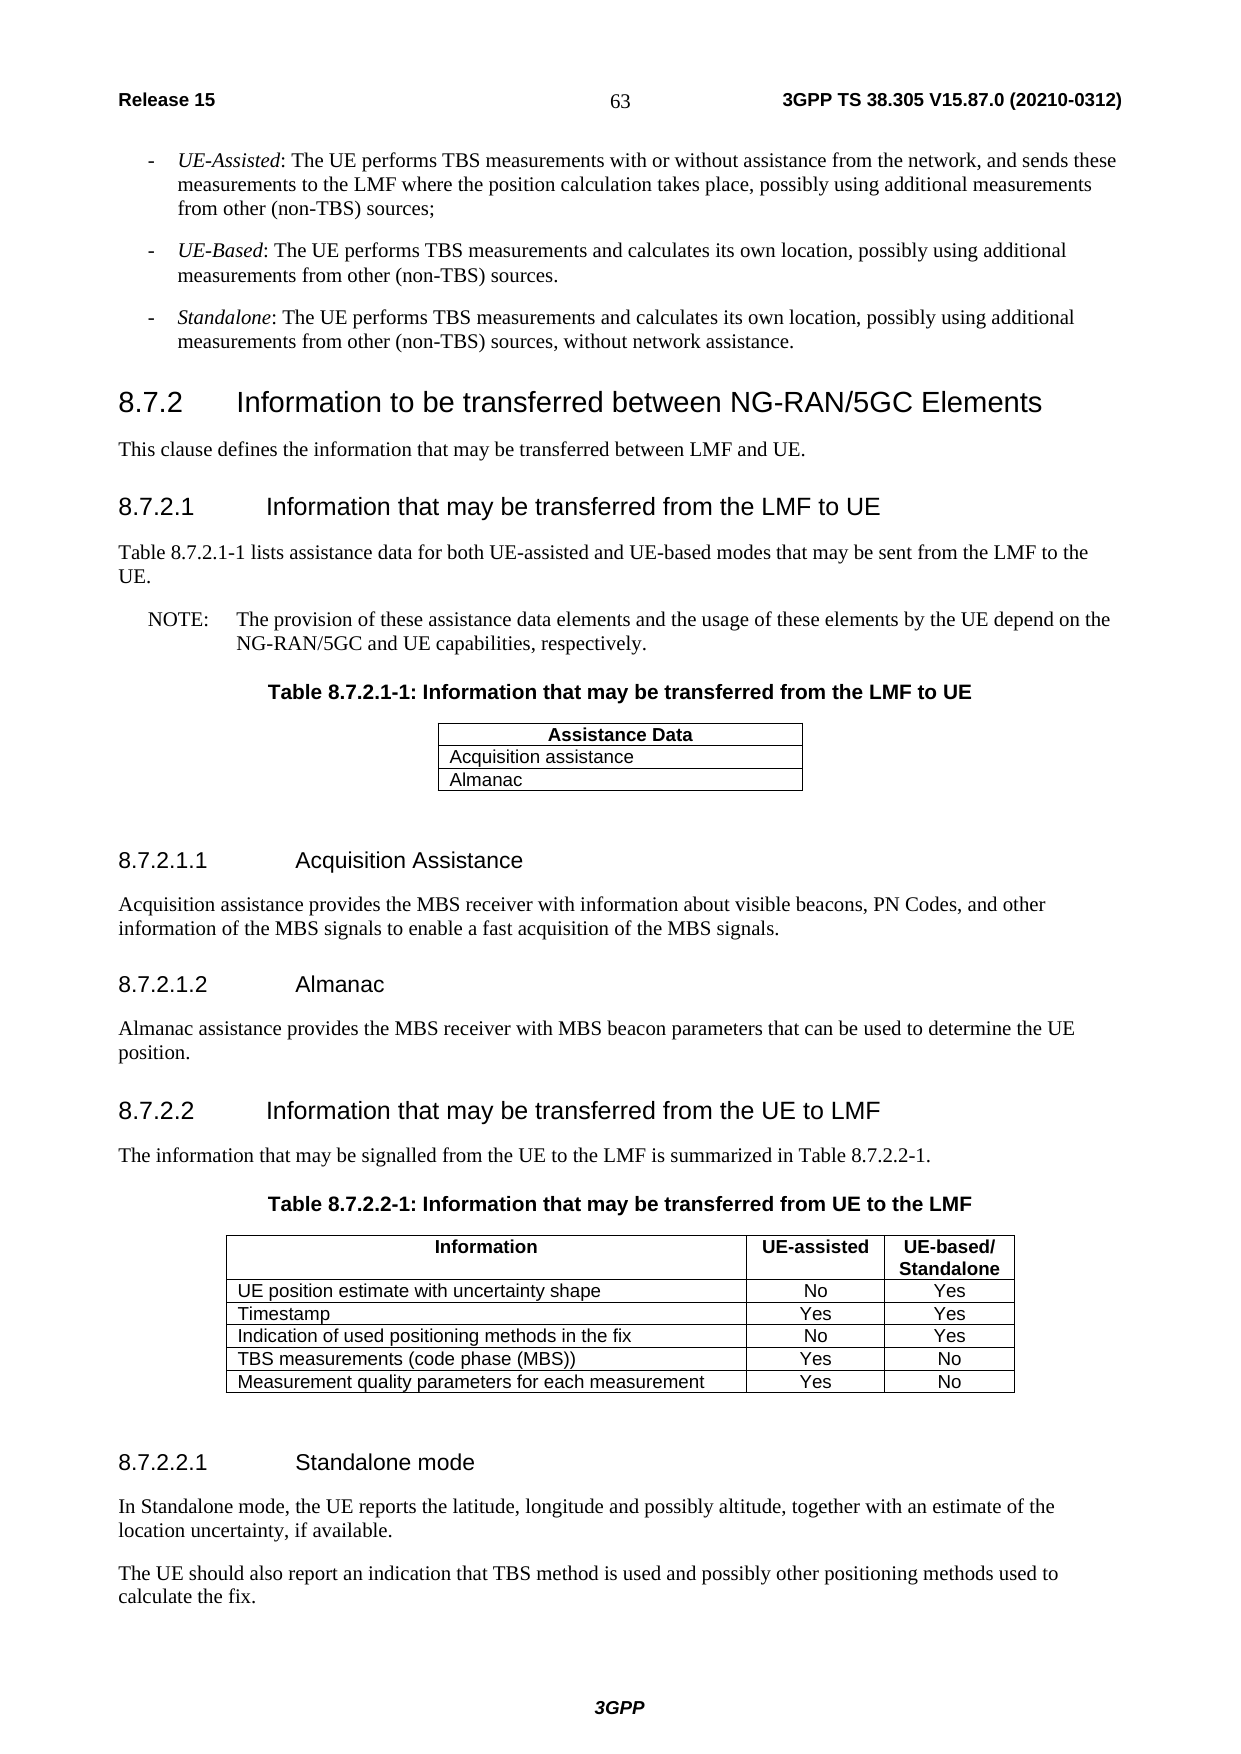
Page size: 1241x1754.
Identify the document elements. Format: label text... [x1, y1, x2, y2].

table_header UE-assisted [747, 1236, 884, 1279]
subtitle 8.7.2 Information to be transferred between NG-RAN/5GC Elements [118, 385, 1122, 418]
text The UE should also report an indication that TBS method is used and possibly other positioning methods used to calculate the fix. [118, 1560, 1122, 1608]
table_cell Yes [747, 1371, 884, 1392]
text This clause defines the information that may be transferred between LMF and UE. [118, 437, 1122, 461]
text - UE-Assisted: The UE performs TBS measurements with or without assistance from the network, and sends these measurements to the LMF where the position calculation takes place, possibly using additional measurements from other (non-TBS) sources; [148, 147, 1122, 220]
text - UE-Based: The UE performs TBS measurements and calculates its own location, possibly using additional measurements from other (non-TBS) sources. [148, 238, 1122, 287]
table_cell Acquisition assistance [439, 746, 802, 768]
text Table 8.7.2.1-1 lists assistance data for both UE-assisted and UE-based modes that may be sent from the LMF to the UE. [118, 540, 1122, 588]
table_cell Measurement quality parameters for each measurement [227, 1371, 746, 1392]
table_cell Yes [885, 1303, 1014, 1324]
text In Standalone mode, the UE reports the latitude, longitude and possibly altitude, together with an estimate of the location uncertainty, if available. [118, 1493, 1122, 1542]
table_cell No [885, 1348, 1014, 1369]
text Almanac assistance provides the MBS receiver with MBS beacon parameters that can be used to determine the UE position. [118, 1016, 1122, 1064]
table_header UE-based/ Standalone [885, 1236, 1014, 1279]
subtitle 8.7.2.1.2 Almanac [118, 971, 1122, 997]
text Table 8.7.2.1-1: Information that may be transferred from the LMF to UE [118, 680, 1122, 704]
table_cell UE position estimate with uncertainty shape [227, 1280, 746, 1302]
table_cell Almanac [439, 769, 802, 790]
table_cell Yes [747, 1348, 884, 1369]
table_cell TBS measurements (code phase (MBS)) [227, 1348, 746, 1369]
text The information that may be signalled from the UE to the LMF is summarized in Table 8.7.2.2-1. [118, 1143, 1122, 1167]
table_cell Yes [885, 1325, 1014, 1347]
table_cell Yes [885, 1280, 1014, 1302]
table_cell Yes [747, 1303, 884, 1324]
subtitle 8.7.2.2 Information that may be transferred from the UE to LMF [118, 1096, 1122, 1124]
subtitle 8.7.2.1.1 Acquisition Assistance [118, 847, 1122, 873]
subtitle 8.7.2.1 Information that may be transferred from the LMF to UE [118, 492, 1122, 521]
table_cell Indication of used positioning methods in the fix [227, 1325, 746, 1347]
table_cell No [747, 1325, 884, 1347]
text Acquisition assistance provides the MBS receiver with information about visible beacons, PN Codes, and other information of the MBS signals to enable a fast acquisition of the MBS signals. [118, 892, 1122, 940]
subtitle 8.7.2.2.1 Standalone mode [118, 1448, 1122, 1475]
table_cell No [747, 1280, 884, 1302]
table_header Information [227, 1236, 746, 1279]
table_cell Timestamp [227, 1303, 746, 1324]
text - Standalone: The UE performs TBS measurements and calculates its own location, possibly using additional measurements from other (non-TBS) sources, without network assistance. [148, 305, 1122, 353]
table_header Assistance Data [439, 724, 802, 745]
text Table 8.7.2.2-1: Information that may be transferred from UE to the LMF [118, 1192, 1122, 1216]
table_cell No [885, 1371, 1014, 1392]
text NOTE: The provision of these assistance data elements and the usage of these elements by the UE depend on the NG-RAN/5GC and UE capabilities, respectively. [148, 607, 1122, 655]
